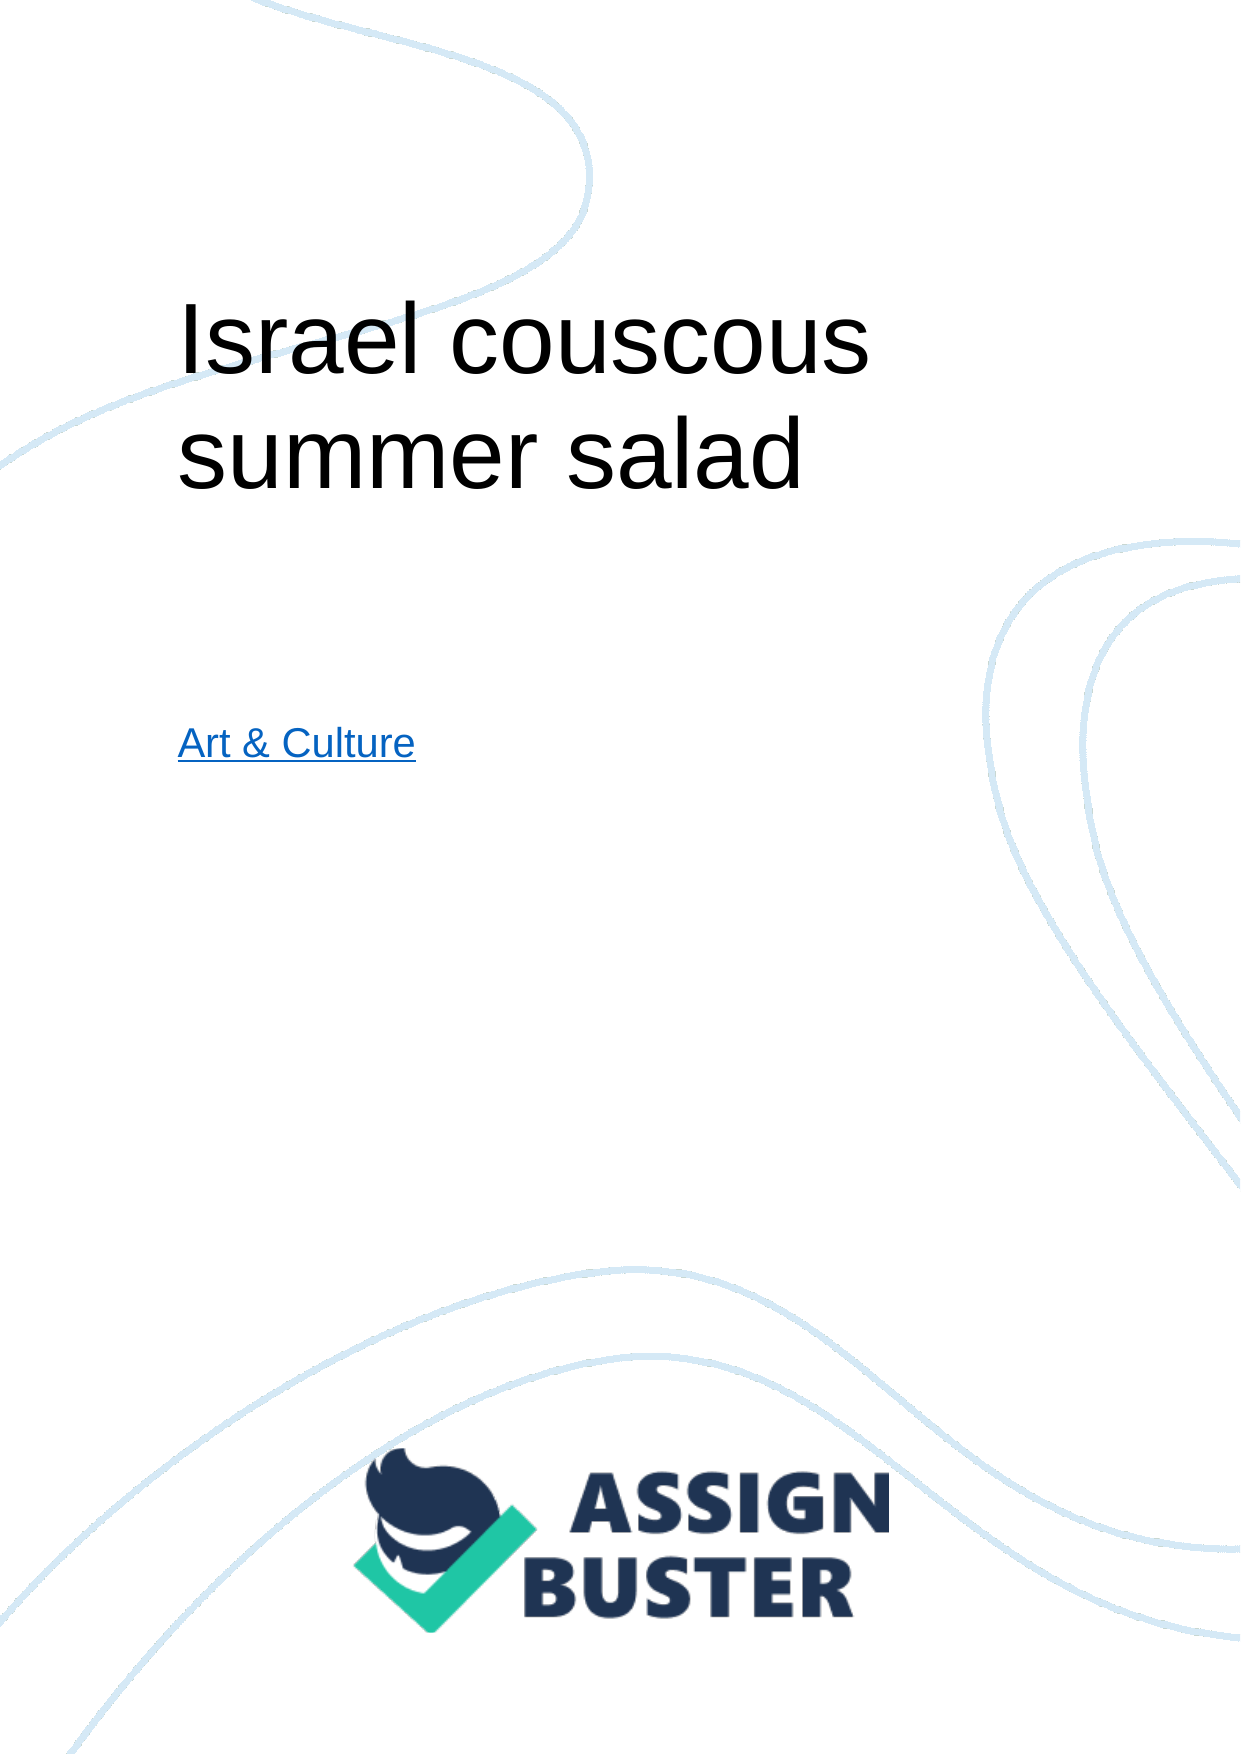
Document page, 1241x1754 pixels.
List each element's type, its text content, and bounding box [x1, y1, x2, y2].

subtitle Israel couscous summer salad [177, 279, 1152, 509]
text Art & Culture [177, 719, 1152, 767]
picture [0, 0, 1241, 1754]
